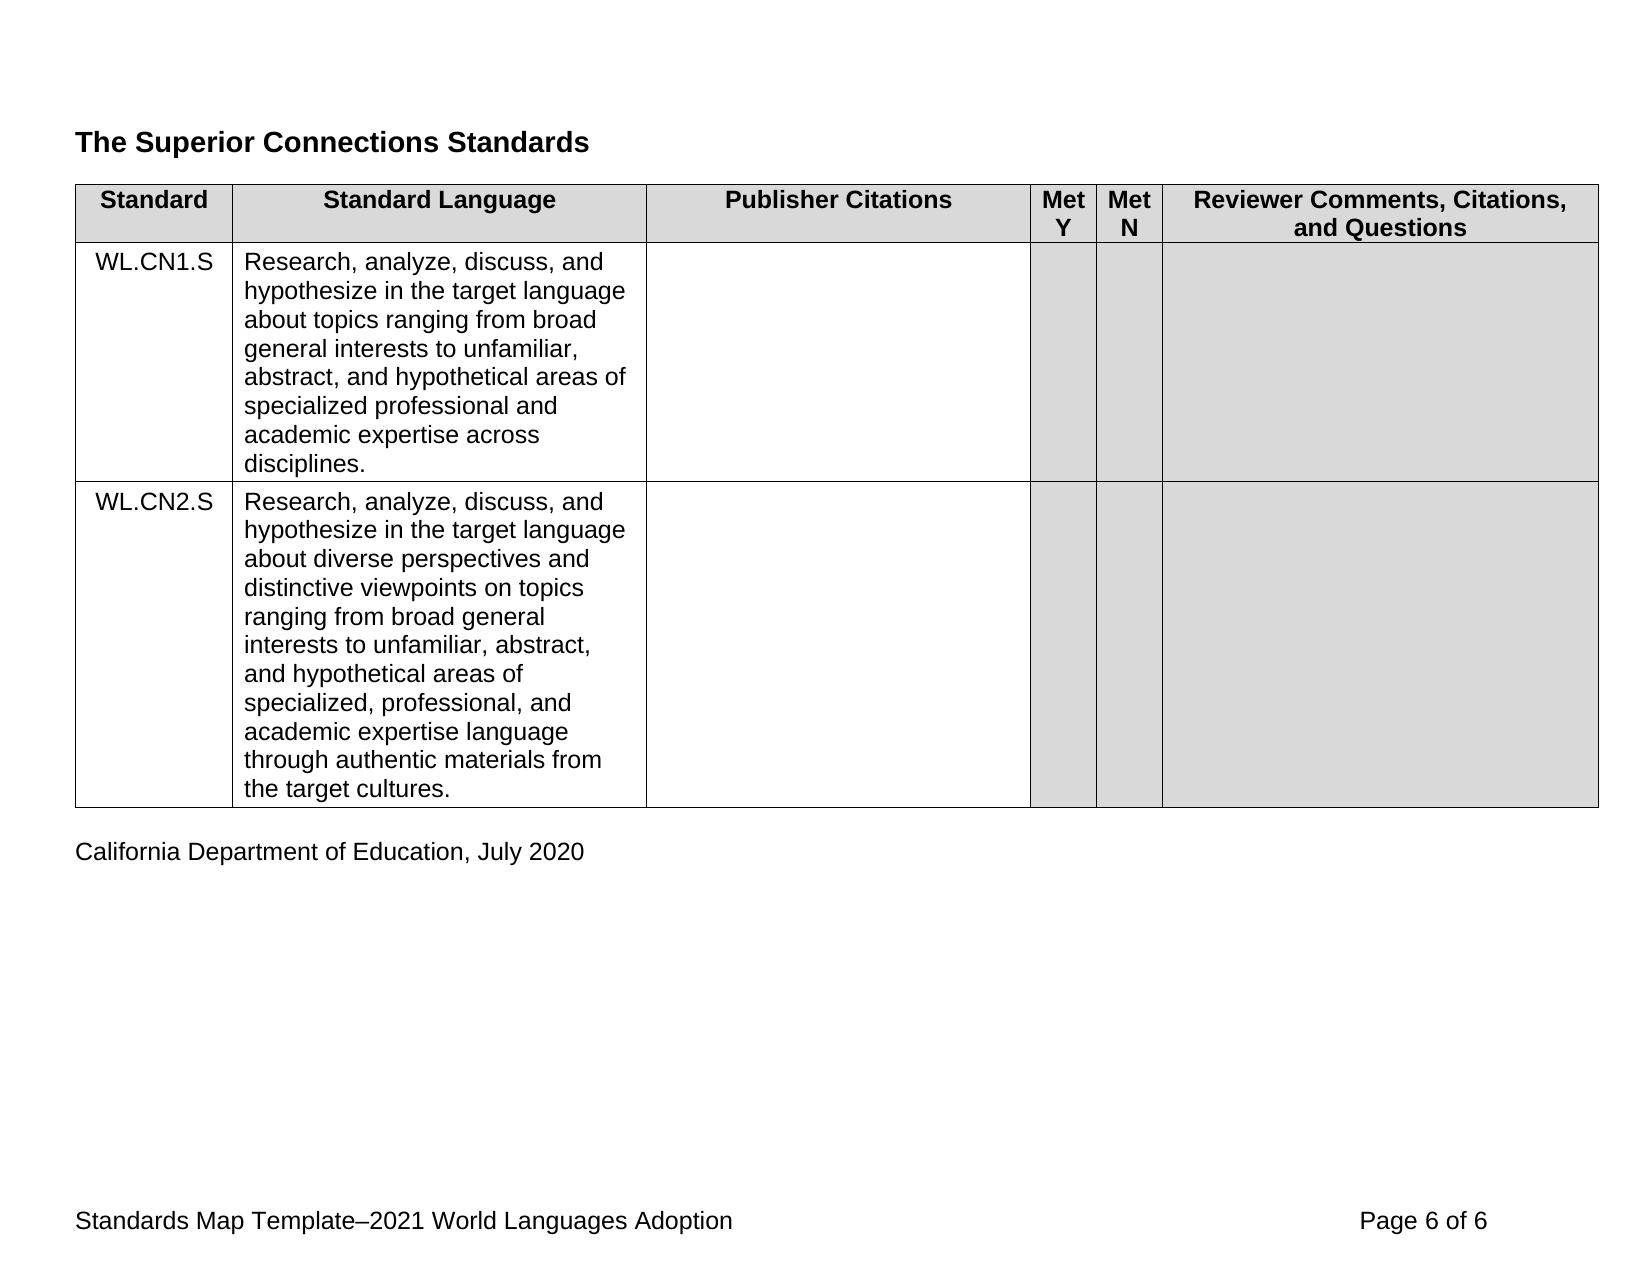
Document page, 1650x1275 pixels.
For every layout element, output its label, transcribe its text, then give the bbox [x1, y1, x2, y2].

table_header Publisher Citations [647, 185, 1030, 242]
table_cell [647, 482, 1030, 807]
table_cell [1031, 482, 1096, 807]
table_cell WL.CN2.S [76, 482, 232, 807]
table_cell [1097, 482, 1162, 807]
table_header Met N [1097, 185, 1162, 242]
table_header Reviewer Comments, Citations, and Questions [1163, 185, 1598, 242]
table_cell Research, analyze, discuss, and hypothesize in the target language about diverse perspectives and distinctive viewpoints on topics ranging from broad general interests to unfamiliar, abstract, and hypothetical areas of specialized, professional, and academic expertise language through authentic materials from the target cultures. [233, 482, 646, 807]
table_cell [1031, 243, 1096, 481]
table_header Standard Language [233, 185, 646, 242]
table_cell WL.CN1.S [76, 243, 232, 481]
table_cell [1163, 243, 1598, 481]
table_cell [1163, 482, 1598, 807]
table_header Met Y [1031, 185, 1096, 242]
text California Department of Education, July 2020 [75, 837, 1575, 866]
subtitle The Superior Connections Standards [75, 125, 1575, 158]
table_cell [647, 243, 1030, 481]
table_cell [1097, 243, 1162, 481]
table_header Standard [76, 185, 232, 242]
table_cell Research, analyze, discuss, and hypothesize in the target language about topics ranging from broad general interests to unfamiliar, abstract, and hypothetical areas of specialized professional and academic expertise across disciplines. [233, 243, 646, 481]
